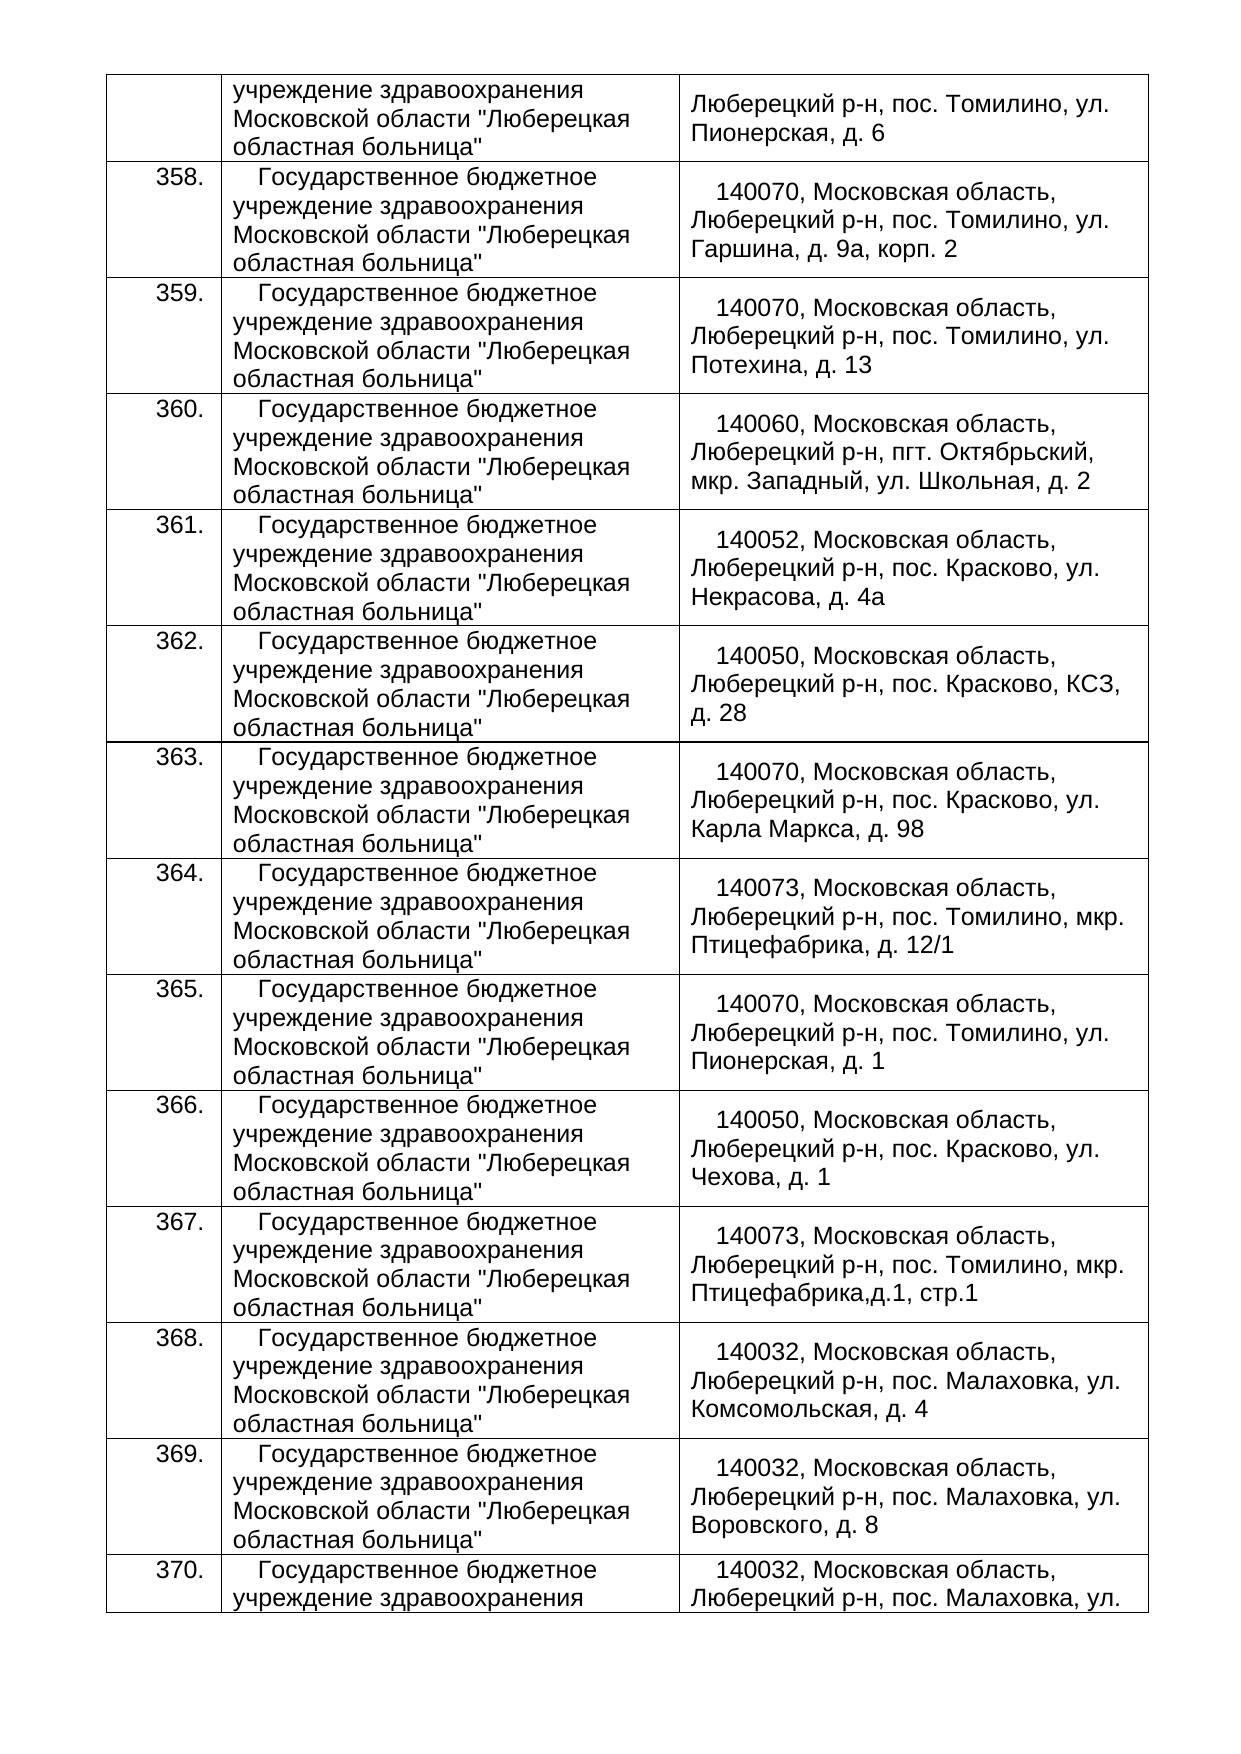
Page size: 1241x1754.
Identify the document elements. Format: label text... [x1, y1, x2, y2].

table_cell [107, 1323, 221, 1438]
table_cell Государственное бюджетное учреждение здравоохранения Московской области "Люберецкая областная больница" [222, 859, 679, 973]
table_cell Государственное бюджетное учреждение здравоохранения Московской области "Люберецкая областная больница" [222, 1091, 679, 1206]
table_cell [107, 1091, 221, 1206]
table_cell [107, 1207, 221, 1322]
table_cell Государственное бюджетное учреждение здравоохранения Московской области "Люберецкая областная больница" [222, 162, 679, 277]
table_cell Государственное бюджетное учреждение здравоохранения Московской области "Люберецкая областная больница" [222, 743, 679, 857]
table_cell Государственное бюджетное учреждение здравоохранения Московской области "Люберецкая областная больница" [222, 510, 679, 625]
table_cell Государственное бюджетное учреждение здравоохранения Московской области "Люберецкая областная больница" [222, 1207, 679, 1322]
table_cell 140032, Московская область, Люберецкий р-н, пос. Малаховка, ул. Комсомольская, д. 4 [680, 1323, 1148, 1438]
table_cell [107, 626, 221, 741]
table_cell 140070, Московская область, Люберецкий р-н, пос. Красково, ул. Карла Маркса, д. 98 [680, 743, 1148, 857]
table_cell Государственное бюджетное учреждение здравоохранения Московской области "Люберецкая областная больница" [222, 394, 679, 509]
table_cell 140073, Московская область, Люберецкий р-н, пос. Томилино, мкр. Птицефабрика, д. 12/1 [680, 859, 1148, 973]
table_cell [107, 743, 221, 857]
table_cell [107, 1555, 221, 1612]
table_cell [107, 75, 221, 161]
table_cell [107, 859, 221, 973]
table_cell [107, 394, 221, 509]
table_cell 140070, Московская область, Люберецкий р-н, пос. Томилино, ул. Пионерская, д. 1 [680, 975, 1148, 1089]
table_cell [107, 975, 221, 1089]
table_cell 140070, Московская область, Люберецкий р-н, пос. Томилино, ул. Гаршина, д. 9а, корп. 2 [680, 162, 1148, 277]
table_cell 140073, Московская область, Люберецкий р-н, пос. Томилино, мкр. Птицефабрика,д.1, стр.1 [680, 1207, 1148, 1322]
table_cell [107, 510, 221, 625]
table_cell [107, 278, 221, 393]
table_cell Государственное бюджетное учреждение здравоохранения Московской области "Люберецкая областная больница" [222, 1439, 679, 1554]
table_cell 140060, Московская область, Люберецкий р-н, пгт. Октябрьский, мкр. Западный, ул. Школьная, д. 2 [680, 394, 1148, 509]
table_cell 140050, Московская область, Люберецкий р-н, пос. Красково, КСЗ, д. 28 [680, 626, 1148, 741]
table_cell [222, 75, 679, 161]
table_cell [107, 1439, 221, 1554]
table_cell 140050, Московская область, Люберецкий р-н, пос. Красково, ул. Чехова, д. 1 [680, 1091, 1148, 1206]
table_cell [107, 162, 221, 277]
table_cell 140052, Московская область, Люберецкий р-н, пос. Красково, ул. Некрасова, д. 4а [680, 510, 1148, 625]
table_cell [222, 1555, 679, 1612]
table_cell 140070, Московская область, Люберецкий р-н, пос. Томилино, ул. Потехина, д. 13 [680, 278, 1148, 393]
table_cell 140032, Московская область, Люберецкий р-н, пос. Малаховка, ул. Воровского, д. 8 [680, 1439, 1148, 1554]
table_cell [680, 75, 1148, 161]
table_cell Государственное бюджетное учреждение здравоохранения Московской области "Люберецкая областная больница" [222, 975, 679, 1089]
table_cell Государственное бюджетное учреждение здравоохранения Московской области "Люберецкая областная больница" [222, 1323, 679, 1438]
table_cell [680, 1555, 1148, 1612]
table_cell Государственное бюджетное учреждение здравоохранения Московской области "Люберецкая областная больница" [222, 626, 679, 741]
table_cell Государственное бюджетное учреждение здравоохранения Московской области "Люберецкая областная больница" [222, 278, 679, 393]
